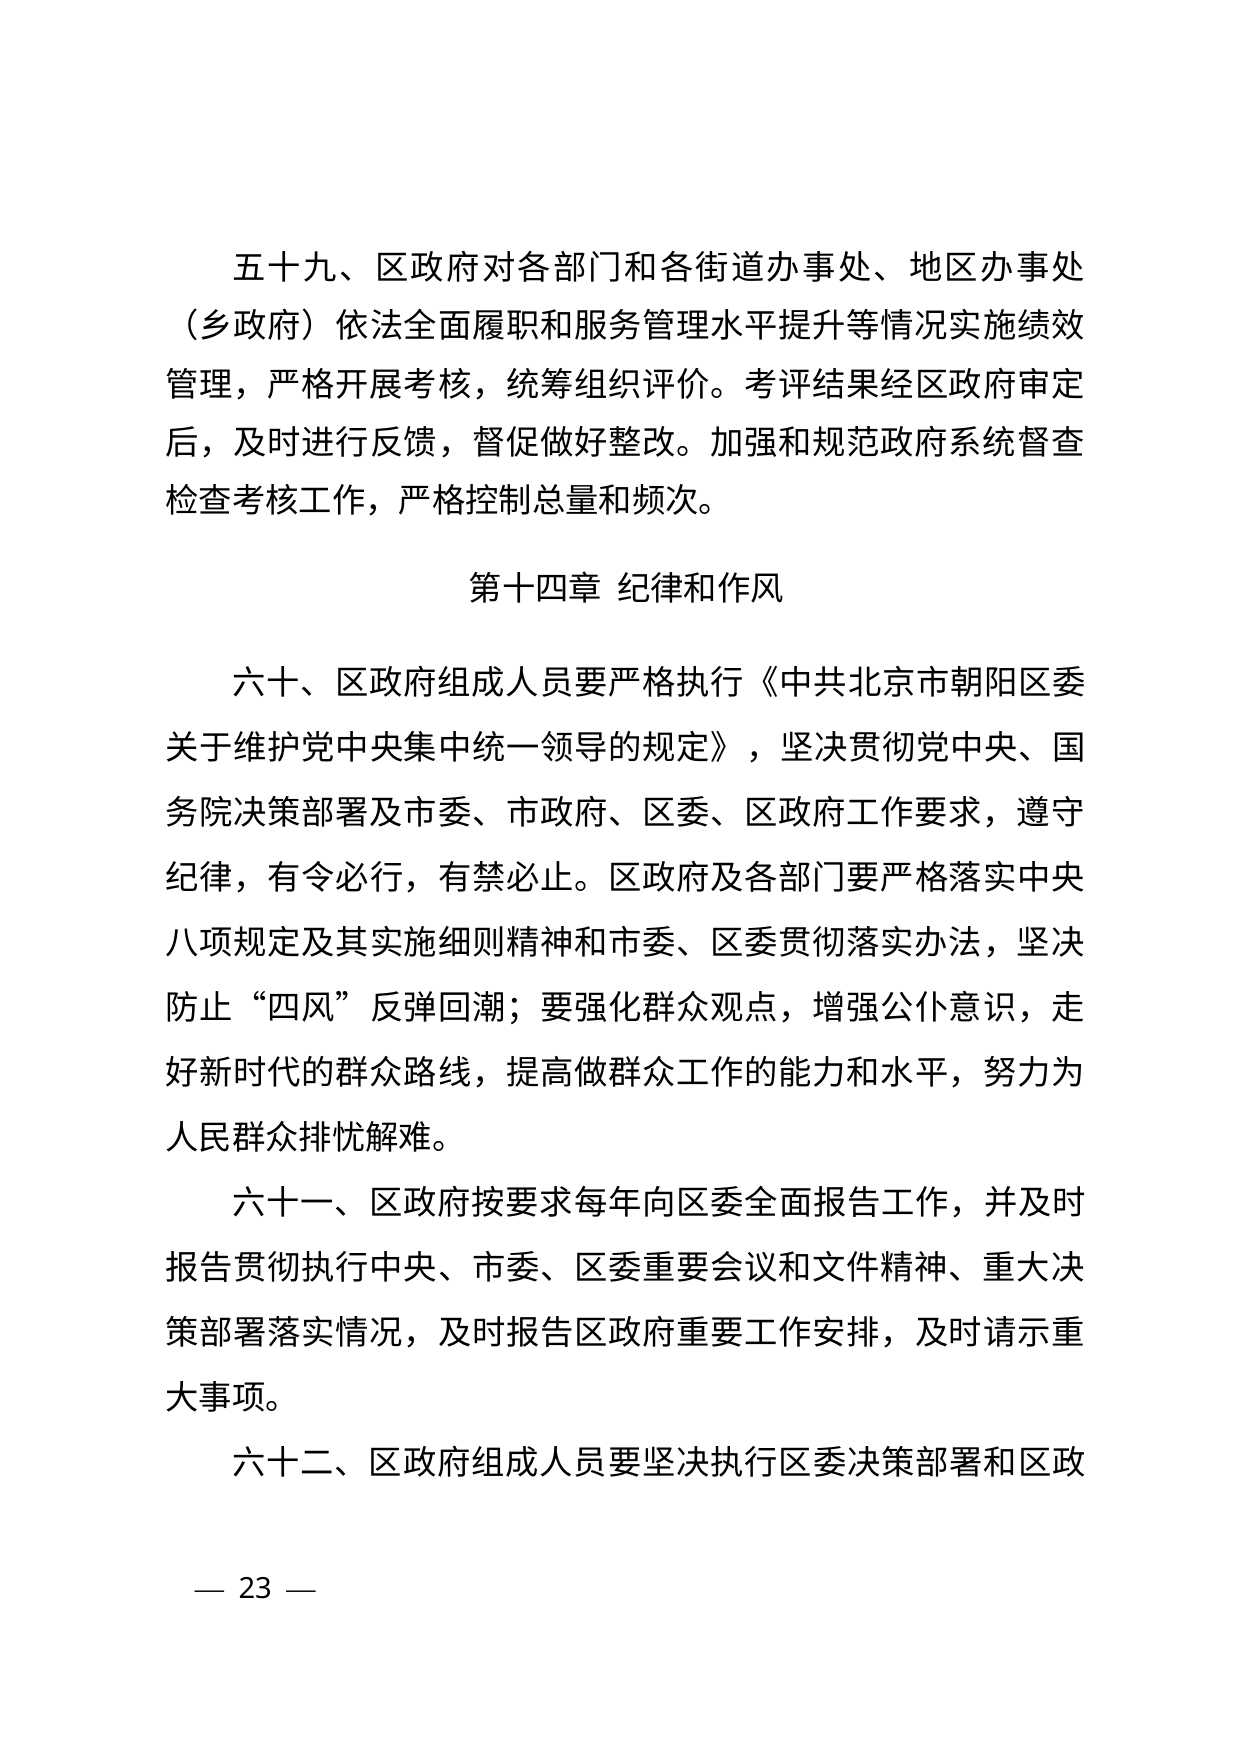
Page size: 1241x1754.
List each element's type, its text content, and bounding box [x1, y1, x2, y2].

text 六十、区政府组成人员要严格执行《中共北京市朝阳区委关于维护党中央集中统一领导的规定》，坚决贯彻党中央、国务院决策部署及市委、市政府、区委、区政府工作要求，遵守纪律，有令必行，有禁必止。区政府及各部门要严格落实中央八项规定及其实施细则精神和市委、区委贯彻落实办法，坚决防止“四风”反弹回潮；要强化群众观点，增强公仆意识，走好新时代的群众路线，提高做群众工作的能力和水平，努力为人民群众排忧解难。 [165, 648, 1087, 1168]
text 五十九、区政府对各部门和各街道办事处、地区办事处（乡政府）依法全面履职和服务管理水平提升等情况实施绩效管理，严格开展考核，统筹组织评价。考评结果经区政府审定后，及时进行反馈，督促做好整改。加强和规范政府系统督查检查考核工作，严格控制总量和频次。 [165, 233, 1087, 524]
text 六十一、区政府按要求每年向区委全面报告工作，并及时报告贯彻执行中央、市委、区委重要会议和文件精神、重大决策部署落实情况，及时报告区政府重要工作安排，及时请示重大事项。 [165, 1168, 1087, 1428]
text 第十四章 纪律和作风 [165, 554, 1087, 619]
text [165, 1428, 1087, 1493]
